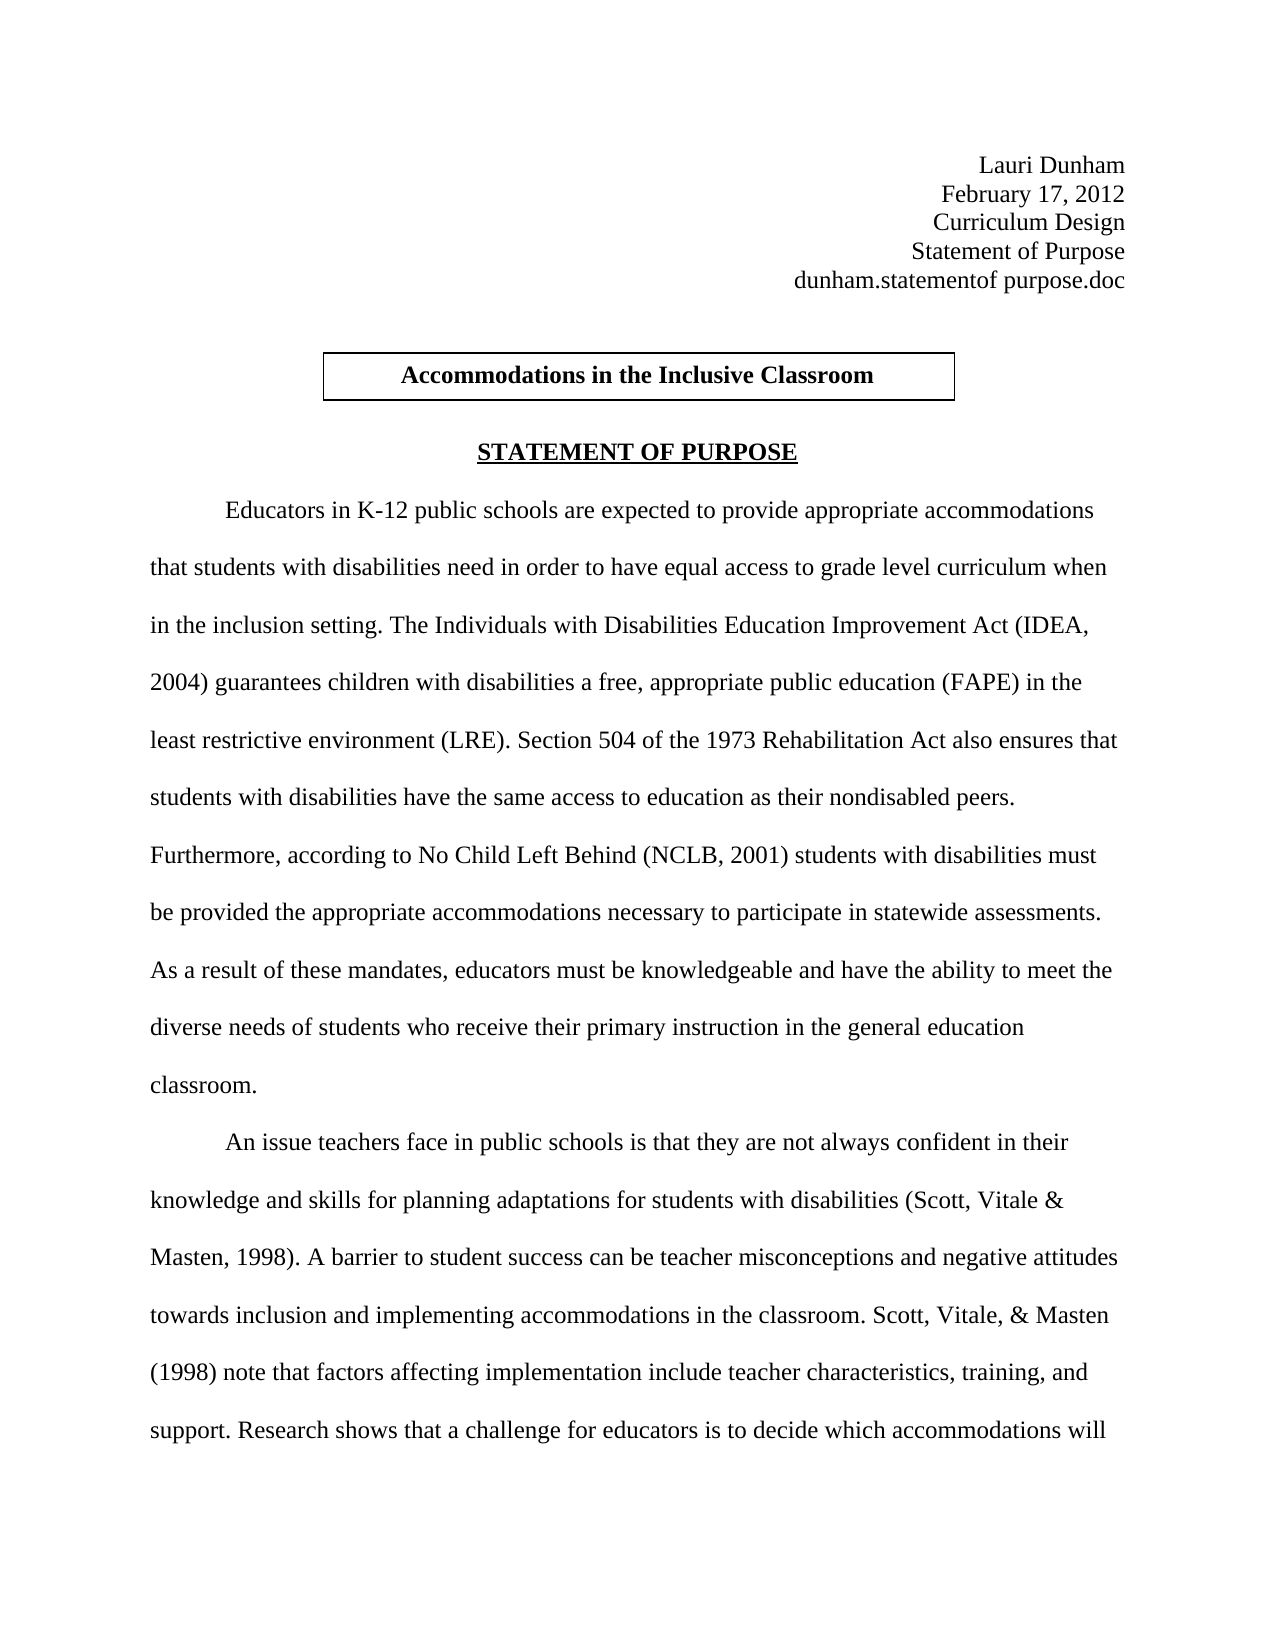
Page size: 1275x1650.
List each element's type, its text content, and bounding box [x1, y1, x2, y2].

text dunham.statementof purpose.doc [150, 265, 1125, 294]
text Curriculum Design [150, 207, 1125, 236]
text Statement of Purpose [150, 236, 1125, 265]
text February 17, 2012 [150, 179, 1125, 207]
text Educators in K-12 public schools are expected to provide appropriate accommodations that students with disabilities need in order to have equal access to grade level curriculum when in the inclusion setting. The Individuals with Disabilities Education Improvement Act (IDEA, 2004) guarantees children with disabilities a free, appropriate public education (FAPE) in the least restrictive environment (LRE). Section 504 of the 1973 Rehabilitation Act also ensures that students with disabilities have the same access to education as their nondisabled peers. Furthermore, according to No Child Left Behind (NCLB, 2001) students with disabilities must be provided the appropriate accommodations necessary to participate in statewide assessments. As a result of these mandates, educators must be knowledgeable and have the ability to meet the diverse needs of students who receive their primary instruction in the general education classroom. [150, 495, 1125, 1099]
text Lauri Dunham [150, 150, 1125, 179]
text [150, 1127, 1125, 1444]
text STATEMENT OF PURPOSE [150, 437, 1125, 466]
